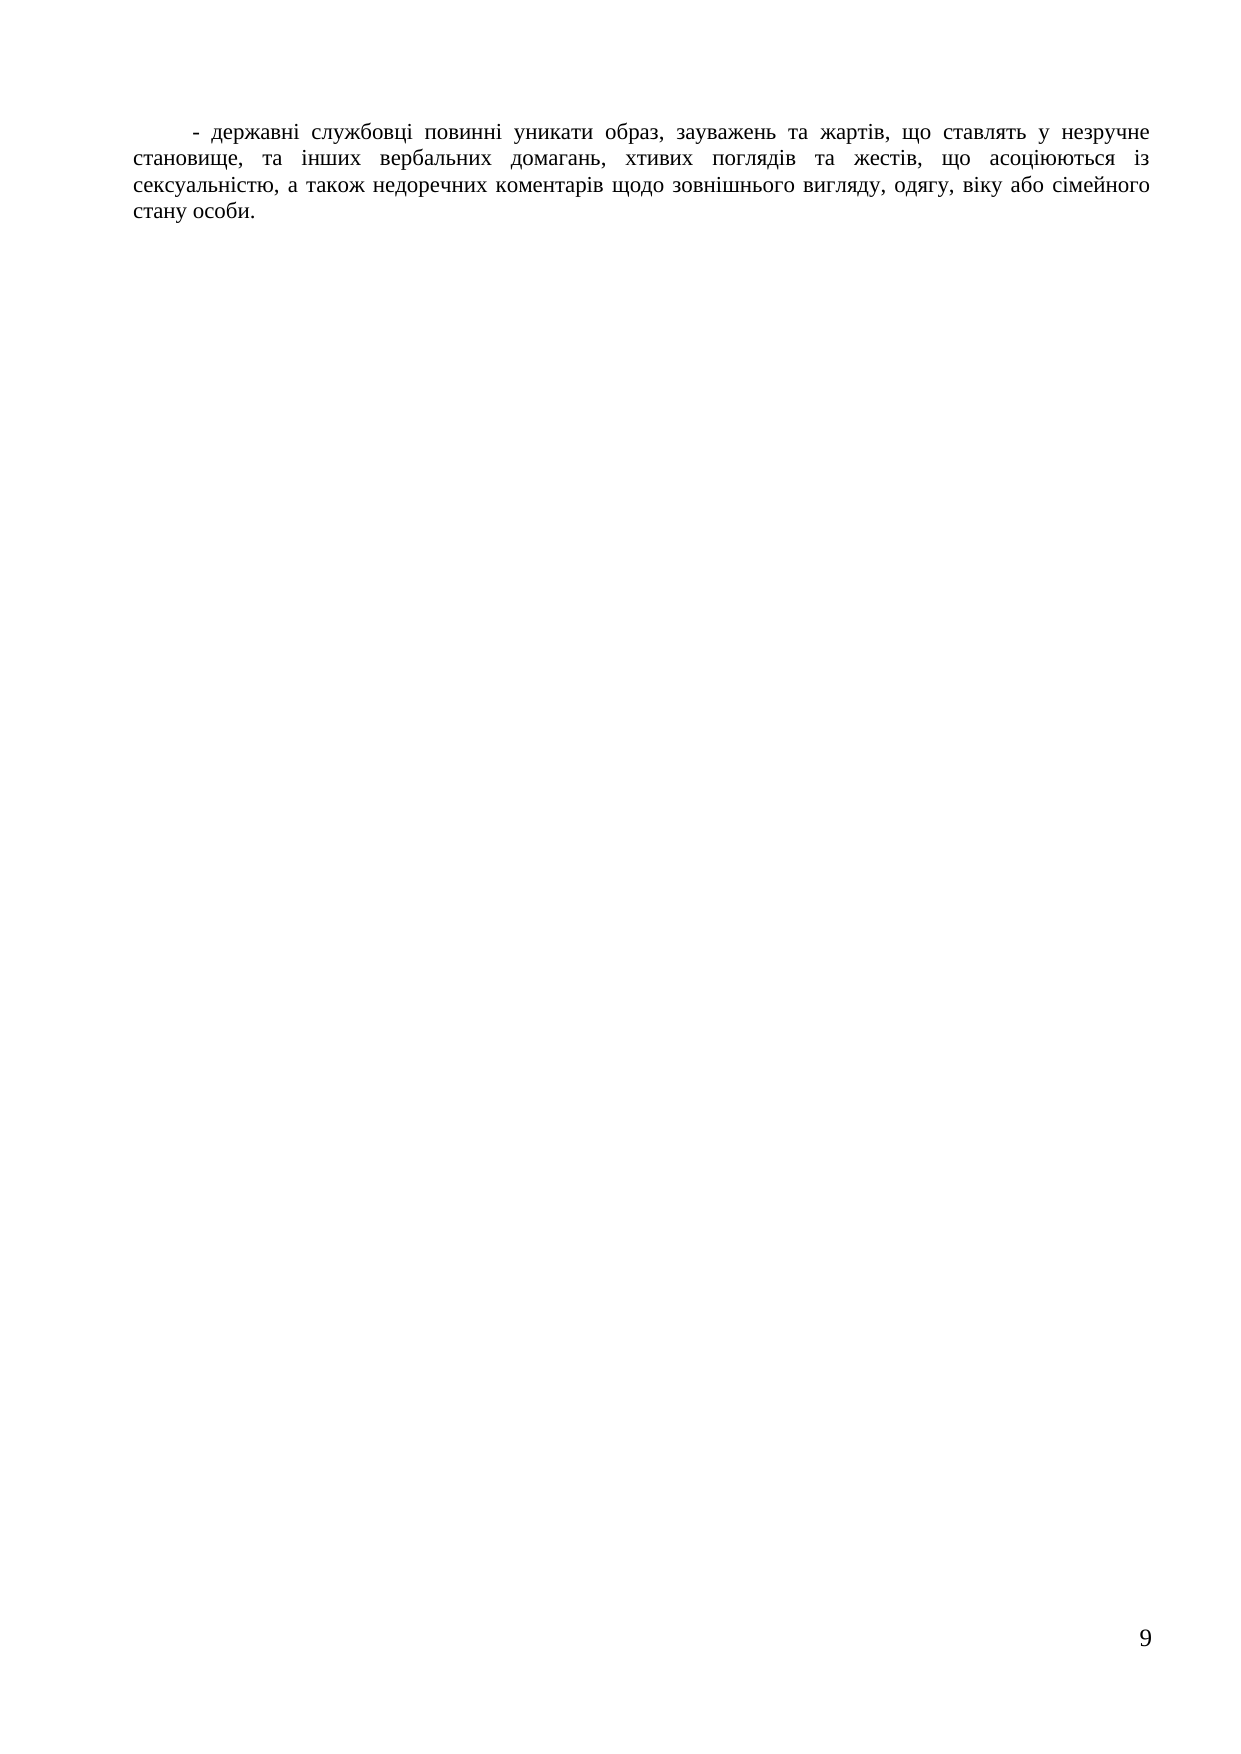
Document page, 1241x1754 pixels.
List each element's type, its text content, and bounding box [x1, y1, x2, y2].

text - державні службовці повинні уникати образ, зауважень та жартів, що ставлять у незручне становище, та інших вербальних домагань, хтивих поглядів та жестів, що асоціюються із сексуальністю, а також недоречних коментарів щодо зовнішнього вигляду, одягу, віку або сімейного стану особи. [133, 118, 1152, 223]
